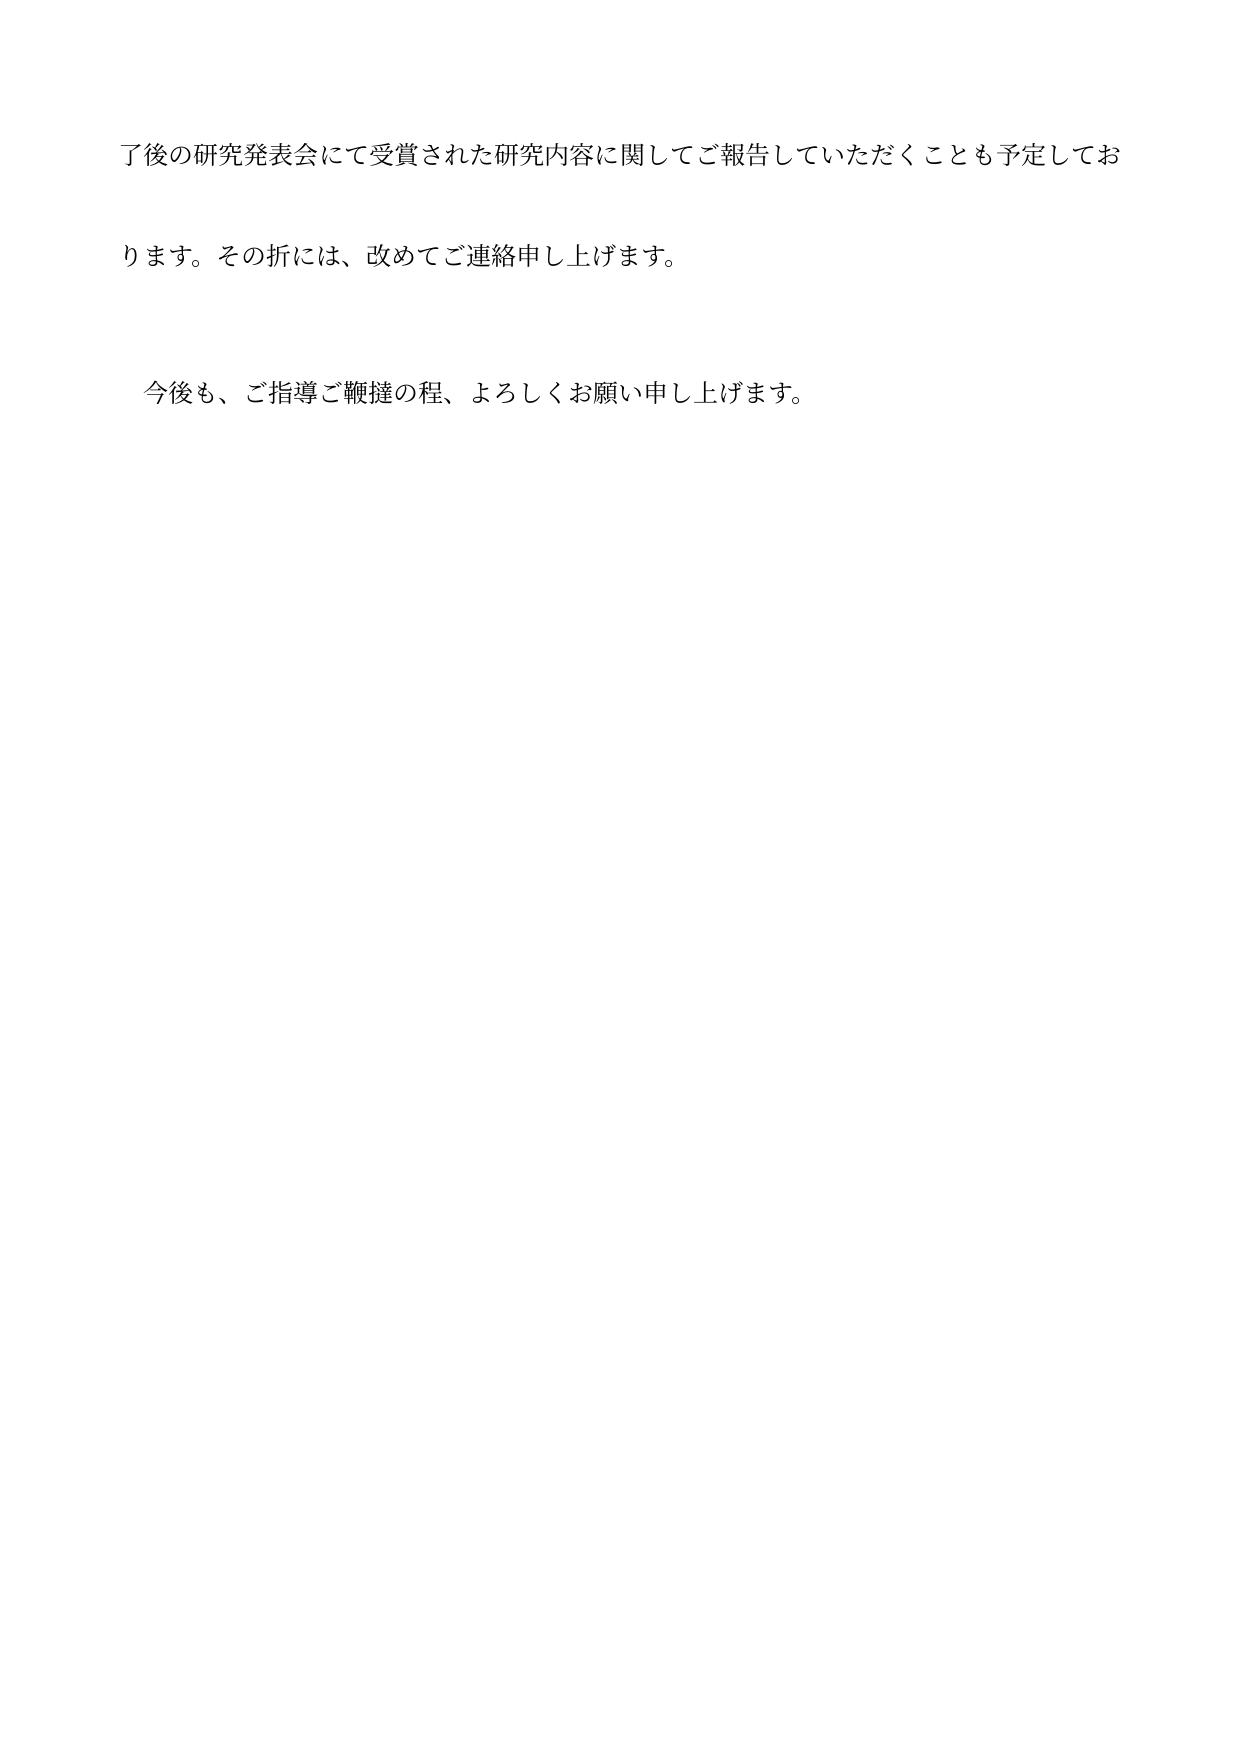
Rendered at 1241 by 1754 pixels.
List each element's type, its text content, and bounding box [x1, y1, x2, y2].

text 今後も、ご指導ご鞭撻の程、よろしくお願い申し上げます。 [118, 358, 1122, 425]
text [118, 120, 1122, 288]
